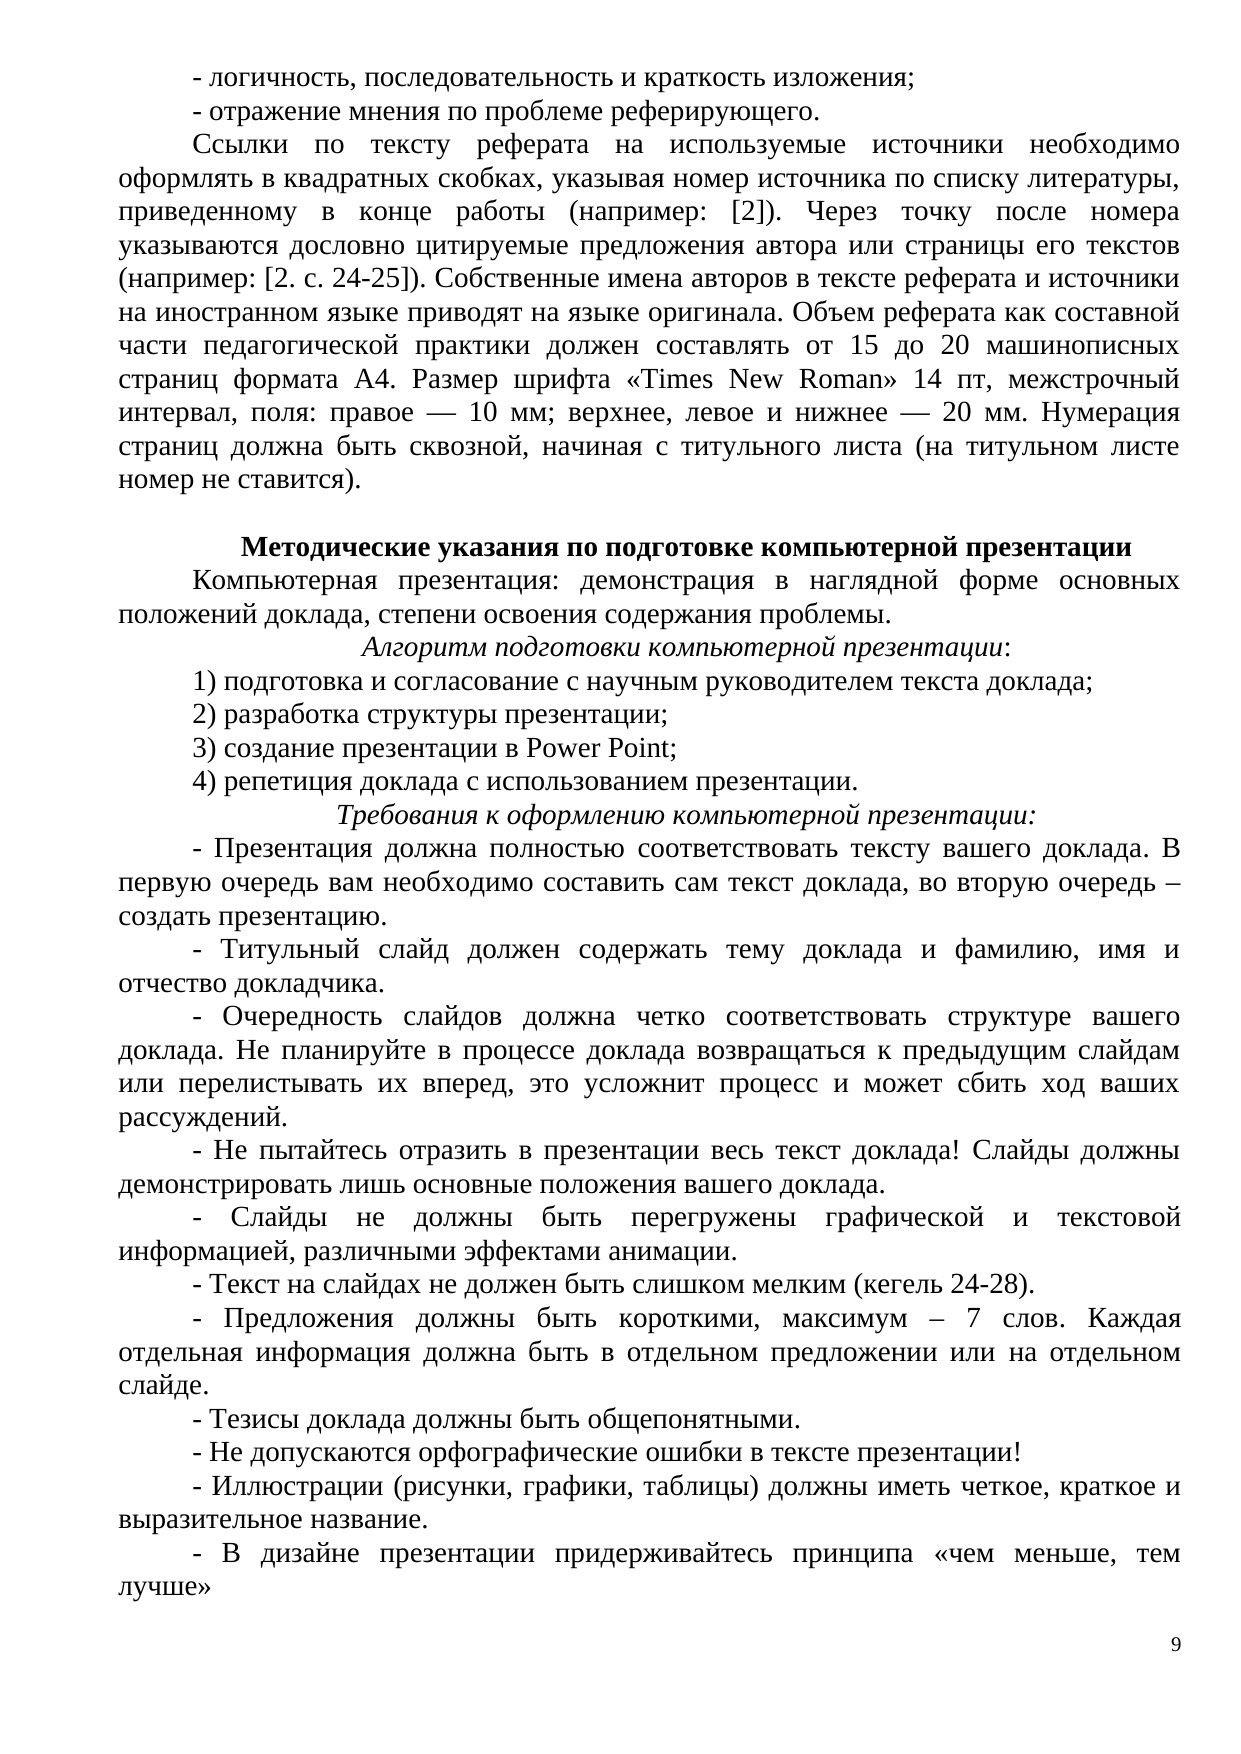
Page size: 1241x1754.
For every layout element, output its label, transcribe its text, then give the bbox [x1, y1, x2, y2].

text Требования к оформлению компьютерной презентации: [118, 797, 1181, 831]
text - Слайды не должны быть перегружены графической и текстовой информацией, различными эффектами анимации. [118, 1199, 1181, 1267]
text Алгоритм подготовки компьютерной презентации: [118, 629, 1181, 663]
text - Текст на слайдах не должен быть слишком мелким (кегель 24-28). [118, 1267, 1181, 1300]
text - Титульный слайд должен содержать тему доклада и фамилию, имя и отчество докладчика. [118, 931, 1181, 998]
text Компьютерная презентация: демонстрация в наглядной форме основных положений доклада, степени освоения содержания проблемы. [118, 562, 1181, 629]
text 2) разработка структуры презентации; [118, 696, 1181, 730]
text - Не пытайтесь отразить в презентации весь текст доклада! Слайды должны демонстрировать лишь основные положения вашего доклада. [118, 1132, 1181, 1199]
text Методические указания по подготовке компьютерной презентации [118, 529, 1181, 562]
text - Не допускаются орфографические ошибки в тексте презентации! [118, 1434, 1181, 1468]
text - Очередность слайдов должна четко соответствовать структуре вашего доклада. Не планируйте в процессе доклада возвращаться к предыдущим слайдам или перелистывать их вперед, это усложнит процесс и может сбить ход ваших рассуждений. [118, 998, 1181, 1132]
text - Презентация должна полностью соответствовать тексту вашего доклада. В первую очередь вам необходимо составить сам текст доклада, во вторую очередь – создать презентацию. [118, 831, 1181, 931]
text Ссылки по тексту реферата на используемые источники необходимо оформлять в квадратных скобках, указывая номер источника по списку литературы, приведенному в конце работы (например: [2]). Через точку после номера указываются дословно цитируемые предложения автора или страницы его текстов (например: [2. с. 24-25]). Собственные имена авторов в тексте реферата и источники на иностранном языке приводят на языке оригинала. Объем реферата как составной части педагогической практики должен составлять от 15 до 20 машинописных страниц формата А4. Размер шрифта «Times New Roman» 14 пт, межстрочный интервал, поля: правое — ; верхнее, левое и нижнее — . Нумерация страниц должна быть сквозной, начиная с титульного листа (на титульном листе номер не ставится). [118, 126, 1181, 495]
text - отражение мнения по проблеме реферирующего. [118, 93, 1181, 126]
text - логичность, последовательность и краткость изложения; [118, 59, 1181, 93]
text 4) репетиция доклада с использованием презентации. [118, 763, 1181, 797]
text - Тезисы доклада должны быть общепонятными. [118, 1401, 1181, 1434]
text - Иллюстрации (рисунки, графики, таблицы) должны иметь четкое, краткое и выразительное название. [118, 1468, 1181, 1535]
text 3) создание презентации в Power Point; [118, 730, 1181, 763]
text - В дизайне презентации придерживайтесь принципа «чем меньше, тем лучше» [118, 1535, 1181, 1602]
text - Предложения должны быть короткими, максимум – 7 слов. Каждая отдельная информация должна быть в отдельном предложении или на отдельном слайде. [118, 1300, 1181, 1401]
text 1) подготовка и согласование с научным руководителем текста доклада; [118, 663, 1181, 696]
